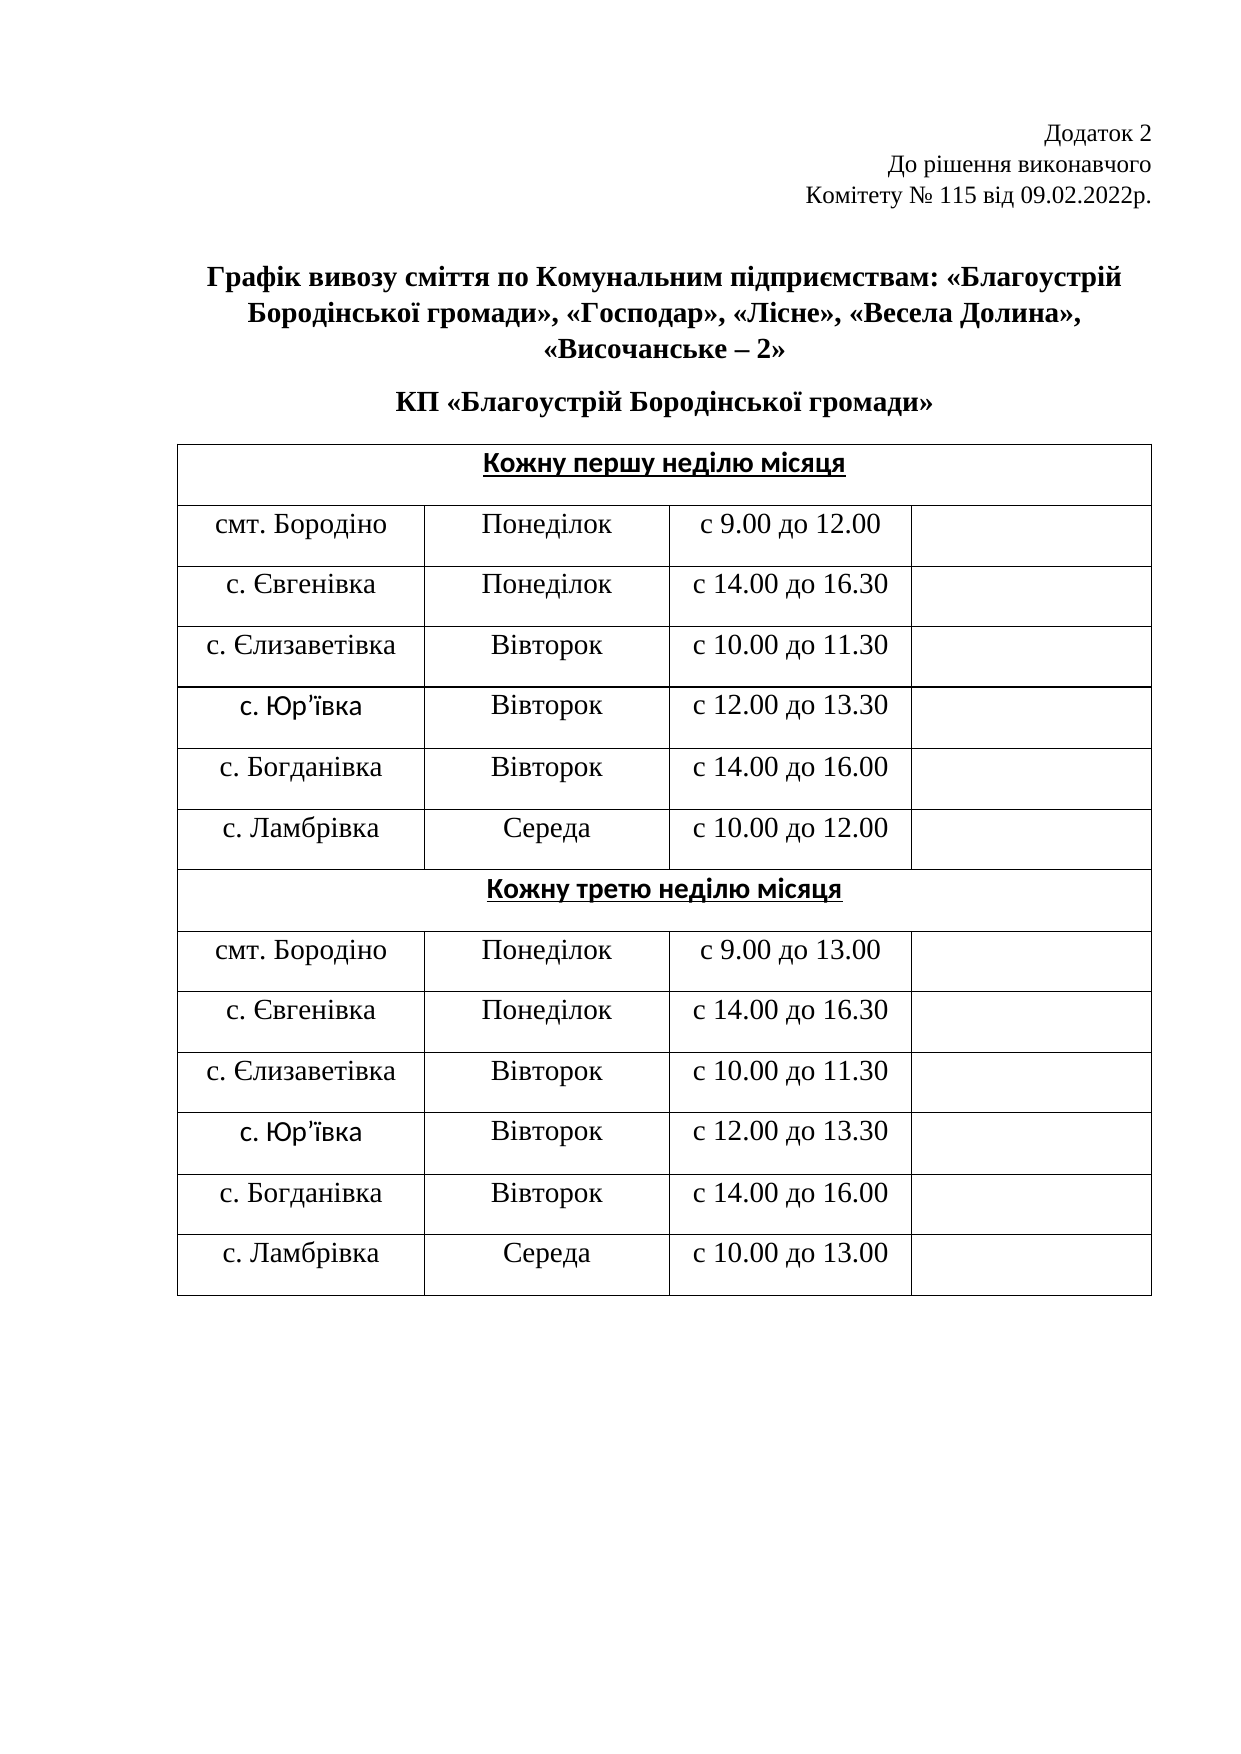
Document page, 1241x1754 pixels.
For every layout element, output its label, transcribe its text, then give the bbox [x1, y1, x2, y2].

table_cell с 10.00 до 11.30 [670, 1053, 911, 1112]
table_cell с. Єлизаветівка [178, 1053, 424, 1112]
table_cell [912, 992, 1151, 1052]
table_cell Вівторок [425, 1113, 669, 1174]
table_cell с 14.00 до 16.30 [670, 567, 911, 626]
table_cell с 9.00 до 12.00 [670, 506, 911, 566]
table_cell Понеділок [425, 506, 669, 566]
table_cell с 10.00 до 11.30 [670, 627, 911, 686]
table_cell Вівторок [425, 1175, 669, 1234]
table_cell с 12.00 до 13.30 [670, 1113, 911, 1174]
table_cell [912, 810, 1151, 869]
text КП «Благоустрій Бородінської громади» [177, 384, 1152, 418]
table_cell [912, 1053, 1151, 1112]
table_cell с. Юр’ївка [178, 1113, 424, 1174]
table_cell с. Ламбрівка [178, 810, 424, 869]
table_cell [912, 749, 1151, 809]
table_cell смт. Бородіно [178, 506, 424, 566]
table_cell Кожну третю неділю місяця [178, 870, 1151, 931]
table_cell с. Єлизаветівка [178, 627, 424, 686]
table_cell Вівторок [425, 627, 669, 686]
table_cell с. Юр’ївка [178, 688, 424, 748]
text До рішення виконавчого [177, 149, 1152, 178]
text Комітету № 115 від 09.02.2022р. [177, 180, 1152, 209]
table_cell с. Ламбрівка [178, 1235, 424, 1295]
table_cell [912, 1175, 1151, 1234]
table_cell смт. Бородіно [178, 932, 424, 991]
table_cell Середа [425, 1235, 669, 1295]
table_cell [912, 506, 1151, 566]
table_cell с 14.00 до 16.30 [670, 992, 911, 1052]
table_cell с. Богданівка [178, 1175, 424, 1234]
table_cell с 9.00 до 13.00 [670, 932, 911, 991]
table_cell с. Євгенівка [178, 567, 424, 626]
table_cell [912, 567, 1151, 626]
table_cell с 14.00 до 16.00 [670, 749, 911, 809]
table_cell с 12.00 до 13.30 [670, 688, 911, 748]
table_cell Понеділок [425, 567, 669, 626]
table_cell Понеділок [425, 992, 669, 1052]
table_cell с 14.00 до 16.00 [670, 1175, 911, 1234]
table_cell с 10.00 до 13.00 [670, 1235, 911, 1295]
table_cell с. Євгенівка [178, 992, 424, 1052]
table_cell [912, 932, 1151, 991]
table_cell Вівторок [425, 1053, 669, 1112]
table_cell [912, 688, 1151, 748]
text Додаток 2 [177, 118, 1152, 147]
table_cell Понеділок [425, 932, 669, 991]
table_header Кожну першу неділю місяця [178, 445, 1151, 505]
table_cell Вівторок [425, 688, 669, 748]
table_cell с 10.00 до 12.00 [670, 810, 911, 869]
table_cell с. Богданівка [178, 749, 424, 809]
table_cell [912, 627, 1151, 686]
table_cell Вівторок [425, 749, 669, 809]
table_cell [912, 1235, 1151, 1295]
text Графік вивозу сміття по Комунальним підприємствам: «Благоустрій Бородінської громади», «Господар», «Лісне», «Весела Долина», «Височанське – 2» [177, 259, 1152, 365]
table_cell Середа [425, 810, 669, 869]
table_cell [912, 1113, 1151, 1174]
